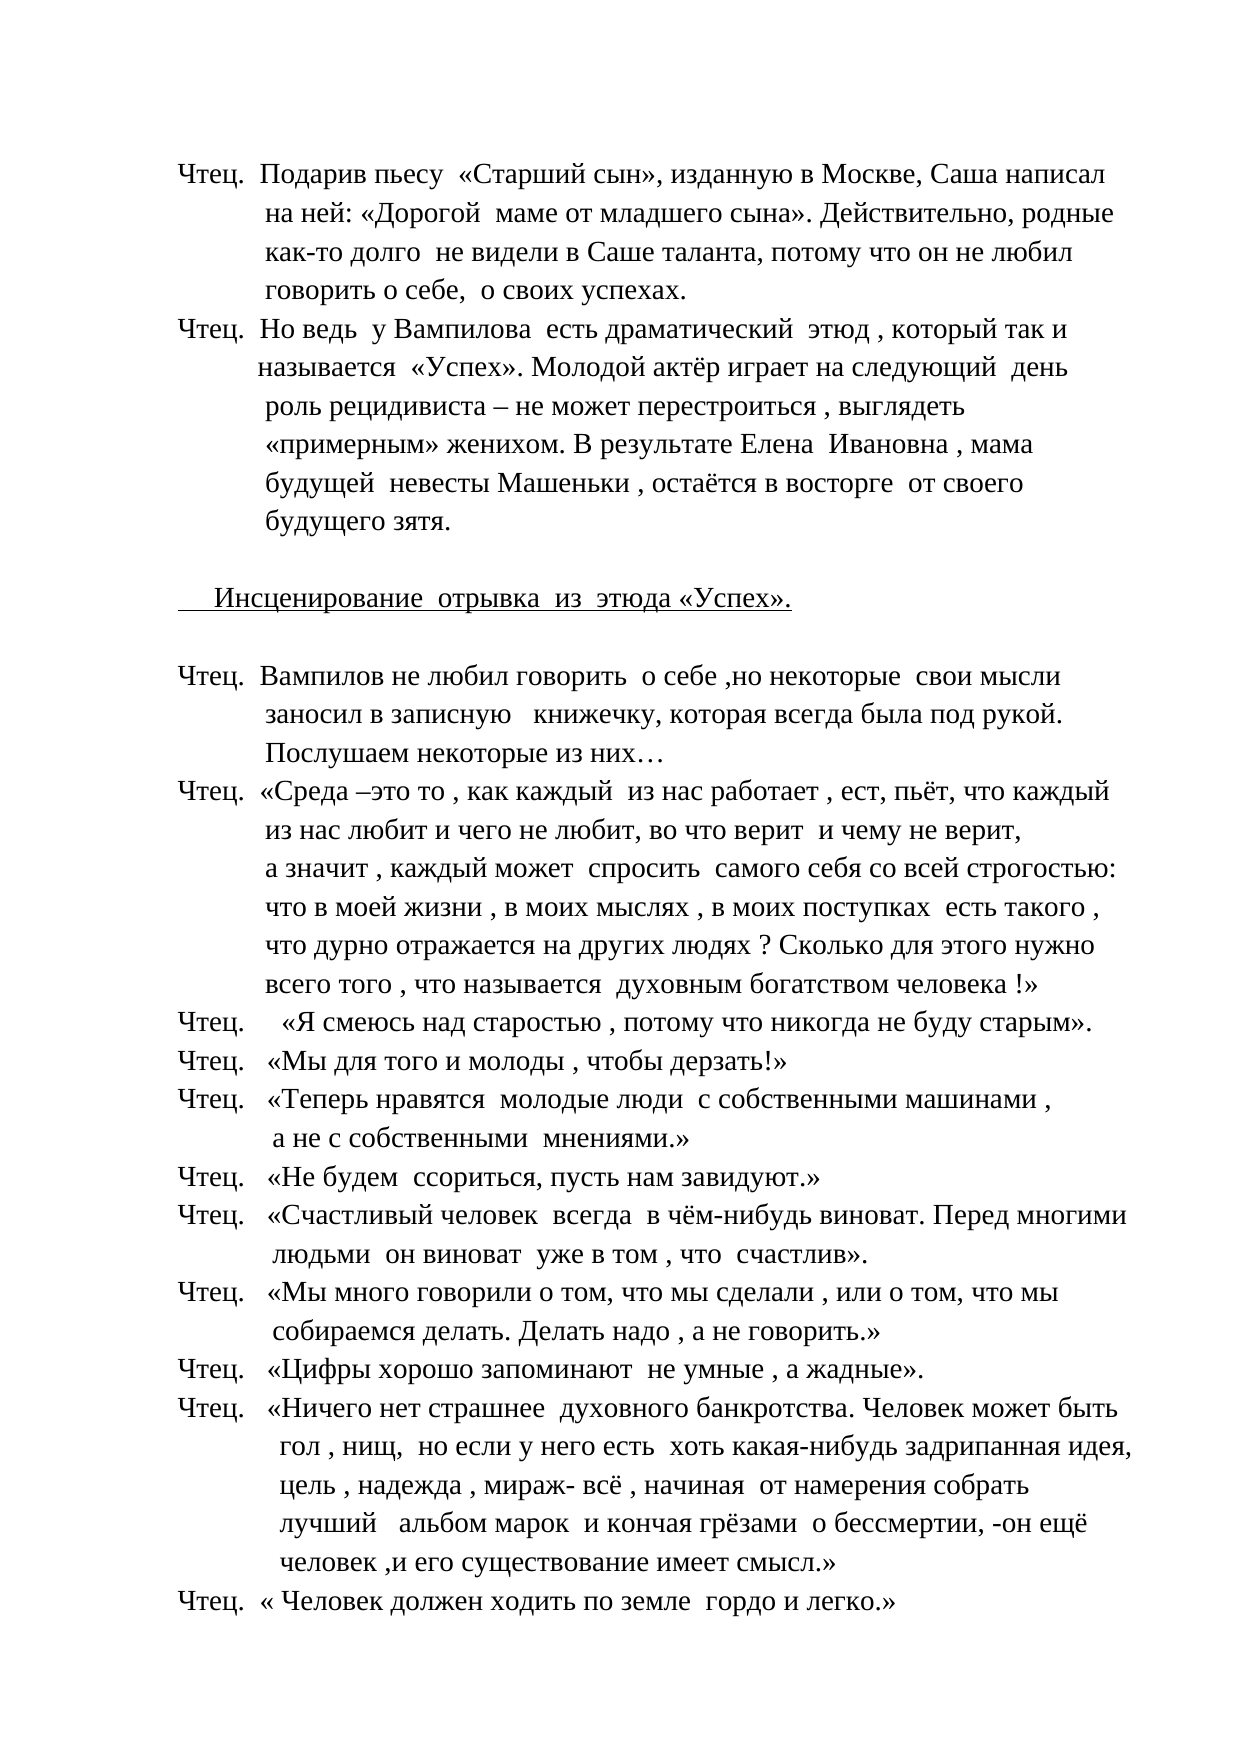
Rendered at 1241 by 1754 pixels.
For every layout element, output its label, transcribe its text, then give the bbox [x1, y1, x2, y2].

text что дурно отражается на других людях ? Сколько для этого нужно [177, 927, 1152, 961]
text Чтец. Но ведь у Вампилова есть драматический этюд , который так и [177, 311, 1152, 344]
text Чтец. «Цифры хорошо запоминают не умные , а жадные». [177, 1351, 1152, 1385]
text будущего зятя. [177, 503, 1152, 537]
text Чтец. Подарив пьесу «Старший сын», изданную в Москве, Саша написал [177, 157, 1152, 190]
text собираемся делать. Делать надо , а не говорить.» [177, 1313, 1152, 1346]
text а значит , каждый может спросить самого себя со всей строгостью: [177, 850, 1152, 884]
text всего того , что называется духовным богатством человека !» [177, 966, 1152, 999]
text будущей невесты Машеньки , остаётся в восторге от своего [177, 465, 1152, 498]
text Чтец. «Среда –это то , как каждый из нас работает , ест, пьёт, что каждый [177, 773, 1152, 807]
text называется «Успех». Молодой актёр играет на следующий день [177, 349, 1152, 383]
text Чтец. «Счастливый человек всегда в чём-нибудь виноват. Перед многими [177, 1197, 1152, 1231]
text а не с собственными мнениями.» [177, 1120, 1152, 1154]
text как-то долго не видели в Саше таланта, потому что он не любил [177, 234, 1152, 267]
text Чтец. «Мы много говорили о том, что мы сделали , или о том, что мы [177, 1274, 1152, 1308]
text человек ,и его существование имеет смысл.» [177, 1544, 1152, 1578]
text гол , нищ, но если у него есть хоть какая-нибудь задрипанная идея, [177, 1428, 1152, 1462]
text из нас любит и чего не любит, во что верит и чему не верит, [177, 812, 1152, 845]
text Чтец. « Человек должен ходить по земле гордо и легко.» [177, 1583, 1152, 1616]
text лучший альбом марок и кончая грёзами о бессмертии, -он ещё [177, 1506, 1152, 1539]
text на ней: «Дорогой маме от младшего сына». Действительно, родные [177, 195, 1152, 229]
text «примерным» женихом. В результате Елена Ивановна , мама [177, 426, 1152, 460]
text Чтец. «Не будем ссориться, пусть нам завидуют.» [177, 1159, 1152, 1192]
text цель , надежда , мираж- всё , начиная от намерения собрать [177, 1467, 1152, 1501]
text Чтец. «Мы для того и молоды , чтобы дерзать!» [177, 1043, 1152, 1077]
text говорить о себе, о своих успехах. [177, 272, 1152, 306]
text Чтец. Вампилов не любил говорить о себе ,но некоторые свои мысли [177, 658, 1152, 691]
text что в моей жизни , в моих мыслях , в моих поступках есть такого , [177, 889, 1152, 922]
text Чтец. «Я смеюсь над старостью , потому что никогда не буду старым». [177, 1004, 1152, 1038]
text роль рецидивиста – не может перестроиться , выглядеть [177, 388, 1152, 421]
text Послушаем некоторые из них… [177, 735, 1152, 768]
text Чтец. «Теперь нравятся молодые люди с собственными машинами , [177, 1082, 1152, 1115]
text людьми он виноват уже в том , что счастлив». [177, 1236, 1152, 1269]
text заносил в записную книжечку, которая всегда была под рукой. [177, 696, 1152, 730]
text Чтец. «Ничего нет страшнее духовного банкротства. Человек может быть [177, 1390, 1152, 1423]
text Инсценирование отрывка из этюда «Успех». [177, 581, 1152, 614]
